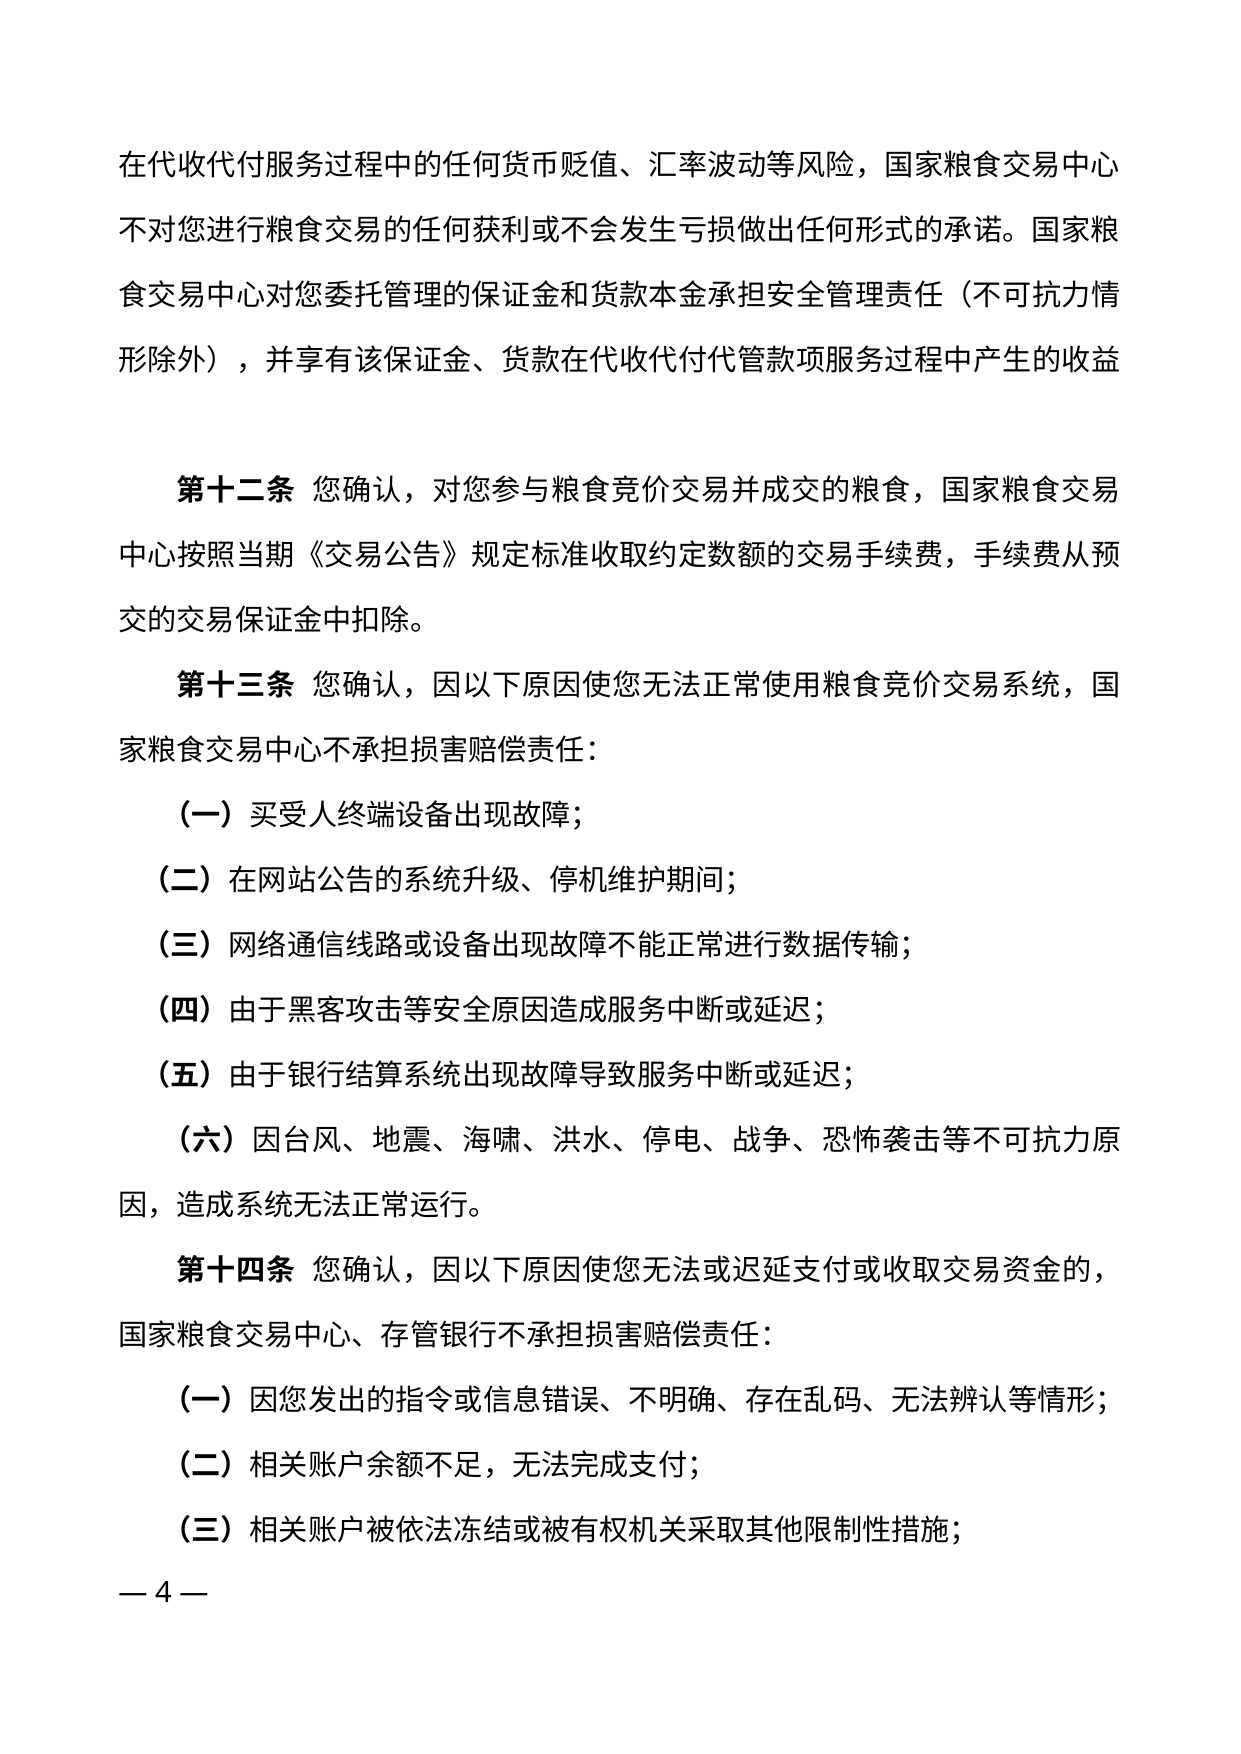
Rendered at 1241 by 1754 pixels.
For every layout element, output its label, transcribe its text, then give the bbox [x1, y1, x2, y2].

text （一）因您发出的指令或信息错误、不明确、存在乱码、无法辨认等情形； [118, 1365, 1122, 1430]
text （三）相关账户被依法冻结或被有权机关采取其他限制性措施； [118, 1495, 1122, 1560]
text 第十三条 您确认，因以下原因使您无法正常使用粮食竞价交易系统，国家粮食交易中心不承担损害赔偿责任： [118, 650, 1122, 780]
text （一）买受人终端设备出现故障； [118, 780, 1122, 845]
text 第十二条 您确认，对您参与粮食竞价交易并成交的粮食，国家粮食交易中心按照当期《交易公告》规定标准收取约定数额的交易手续费，手续费从预交的交易保证金中扣除。 [118, 455, 1122, 650]
text 第十四条 您确认，因以下原因使您无法或迟延支付或收取交易资金的，国家粮食交易中心、存管银行不承担损害赔偿责任： [118, 1235, 1122, 1365]
text （六）因台风、地震、海啸、洪水、停电、战争、恐怖袭击等不可抗力原因，造成系统无法正常运行。 [118, 1105, 1122, 1235]
text （二）相关账户余额不足，无法完成支付； [118, 1430, 1122, 1495]
text （二）在网站公告的系统升级、停机维护期间； [118, 845, 1122, 910]
text （三）网络通信线路或设备出现故障不能正常进行数据传输； [118, 910, 1122, 975]
text （四）由于黑客攻击等安全原因造成服务中断或延迟； [118, 975, 1122, 1040]
text （五）由于银行结算系统出现故障导致服务中断或延迟； [118, 1040, 1122, 1105]
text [118, 130, 1122, 455]
